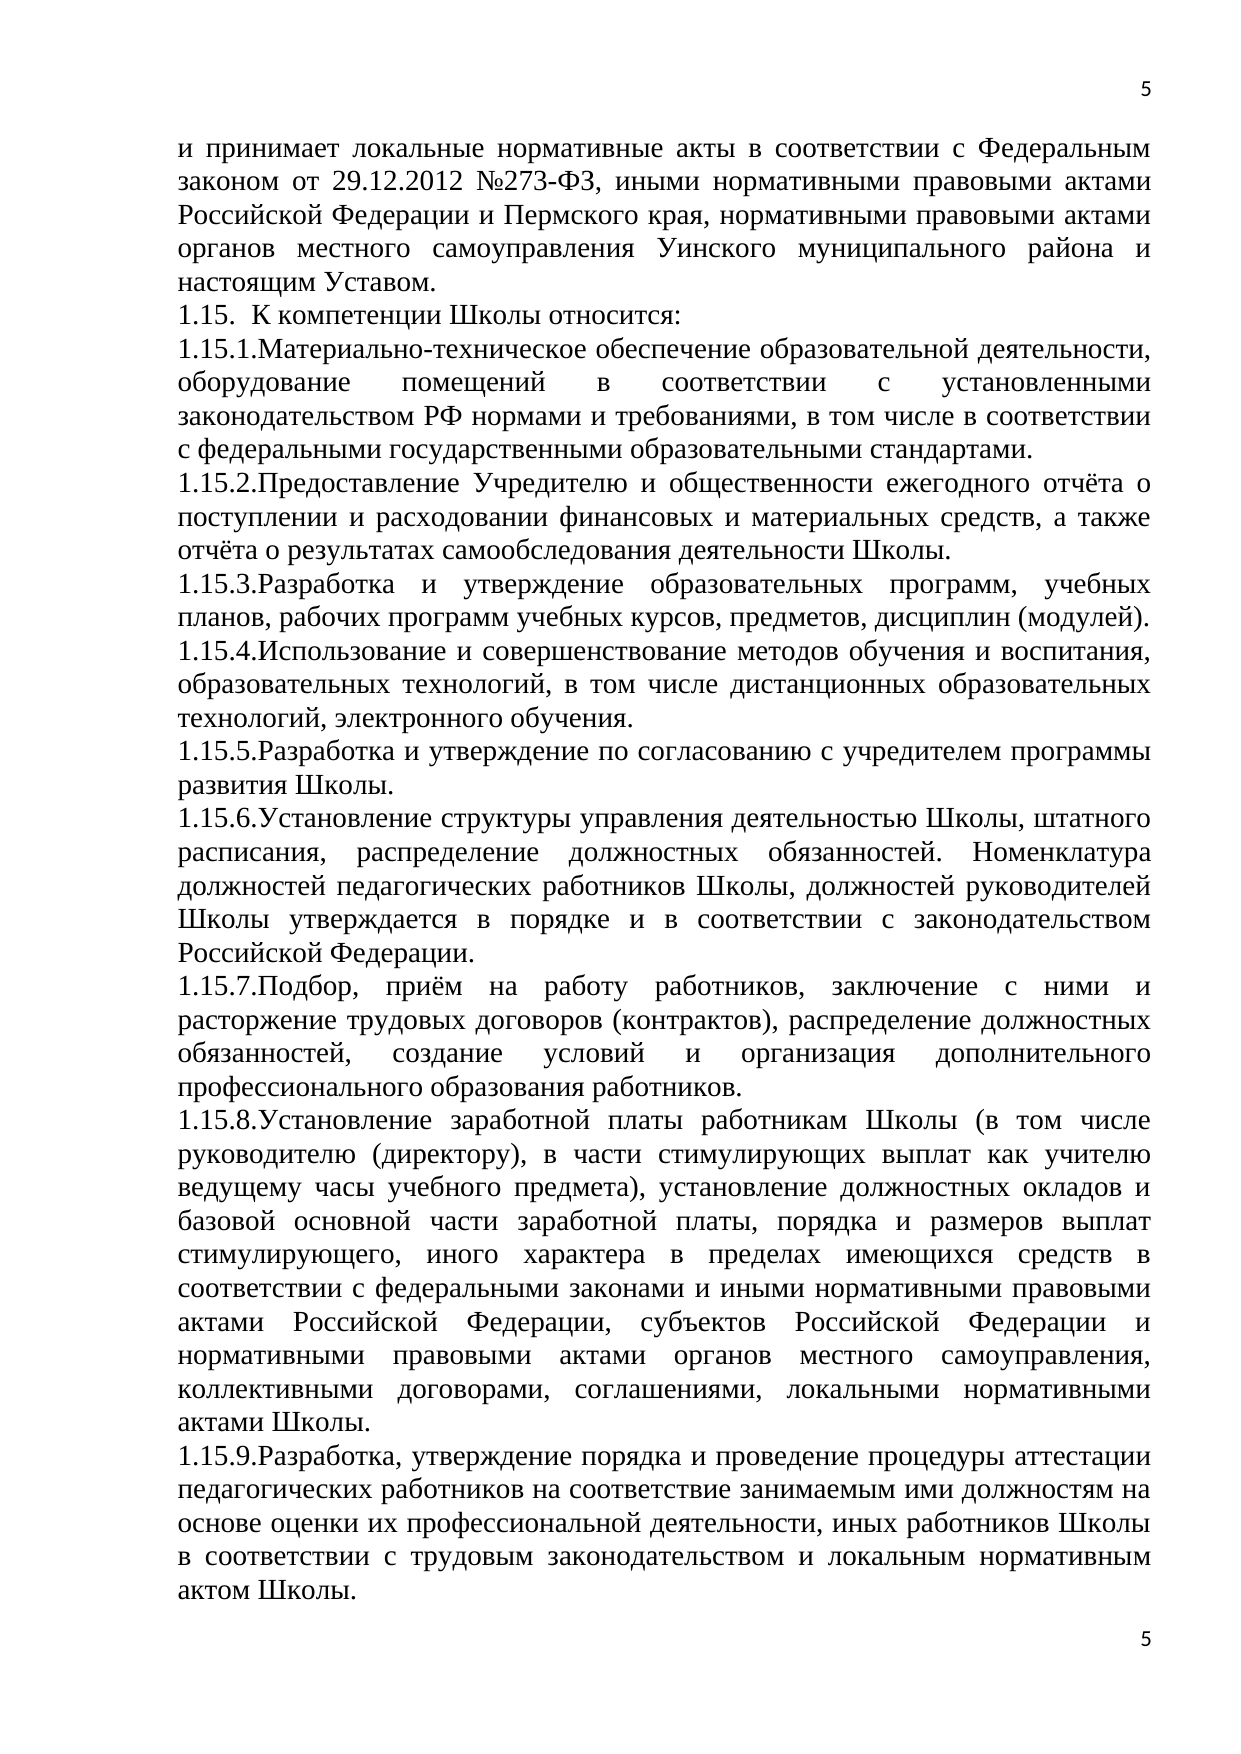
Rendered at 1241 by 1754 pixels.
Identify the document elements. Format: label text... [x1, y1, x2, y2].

list 1.15.9.Разработка, утверждение порядка и проведение процедуры аттестации педагогических работников на соответствие занимаемым ими должностям на основе оценки их профессиональной деятельности, иных работников Школы в соответствии с трудовым законодательством и локальным нормативным актом Школы. [177, 1438, 1152, 1606]
list 1.15.4.Использование и совершенствование методов обучения и воспитания, образовательных технологий, в том числе дистанционных образовательных технологий, электронного обучения. [177, 633, 1152, 733]
list 1.15.5.Разработка и утверждение по согласованию с учредителем программы развития Школы. [177, 733, 1152, 801]
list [177, 130, 1152, 297]
list 1.15.3.Разработка и утверждение образовательных программ, учебных планов, рабочих программ учебных курсов, предметов, дисциплин (модулей). [177, 566, 1152, 633]
list 1.15.6.Установление структуры управления деятельностью Школы, штатного расписания, распределение должностных обязанностей. Номенклатура должностей педагогических работников Школы, должностей руководителей Школы утверждается в порядке и в соответствии с законодательством Российской Федерации. [177, 801, 1152, 968]
list 1.15.2.Предоставление Учредителю и общественности ежегодного отчёта о поступлении и расходовании финансовых и материальных средств, а также отчёта о результатах самообследования деятельности Школы. [177, 465, 1152, 566]
text 1.15.8.Установление заработной платы работникам Школы (в том числе руководителю (директору), в части стимулирующих выплат как учителю ведущему часы учебного предмета), установление должностных окладов и базовой основной части заработной платы, порядка и размеров выплат стимулирующего, иного характера в пределах имеющихся средств в соответствии с федеральными законами и иными нормативными правовыми актами Российской Федерации, субъектов Российской Федерации и нормативными правовыми актами органов местного самоуправления, коллективными договорами, соглашениями, локальными нормативными актами Школы. [177, 1102, 1152, 1438]
list 1.15.1.Материально-техническое обеспечение образовательной деятельности, оборудование помещений в соответствии с установленными законодательством РФ нормами и требованиями, в том числе в соответствии с федеральными государственными образовательными стандартами. [177, 331, 1152, 465]
text 1.15. К компетенции Школы относится: [177, 297, 1152, 331]
list 1.15.7.Подбор, приём на работу работников, заключение с ними и расторжение трудовых договоров (контрактов), распределение должностных обязанностей, создание условий и организация дополнительного профессионального образования работников. [177, 968, 1152, 1102]
